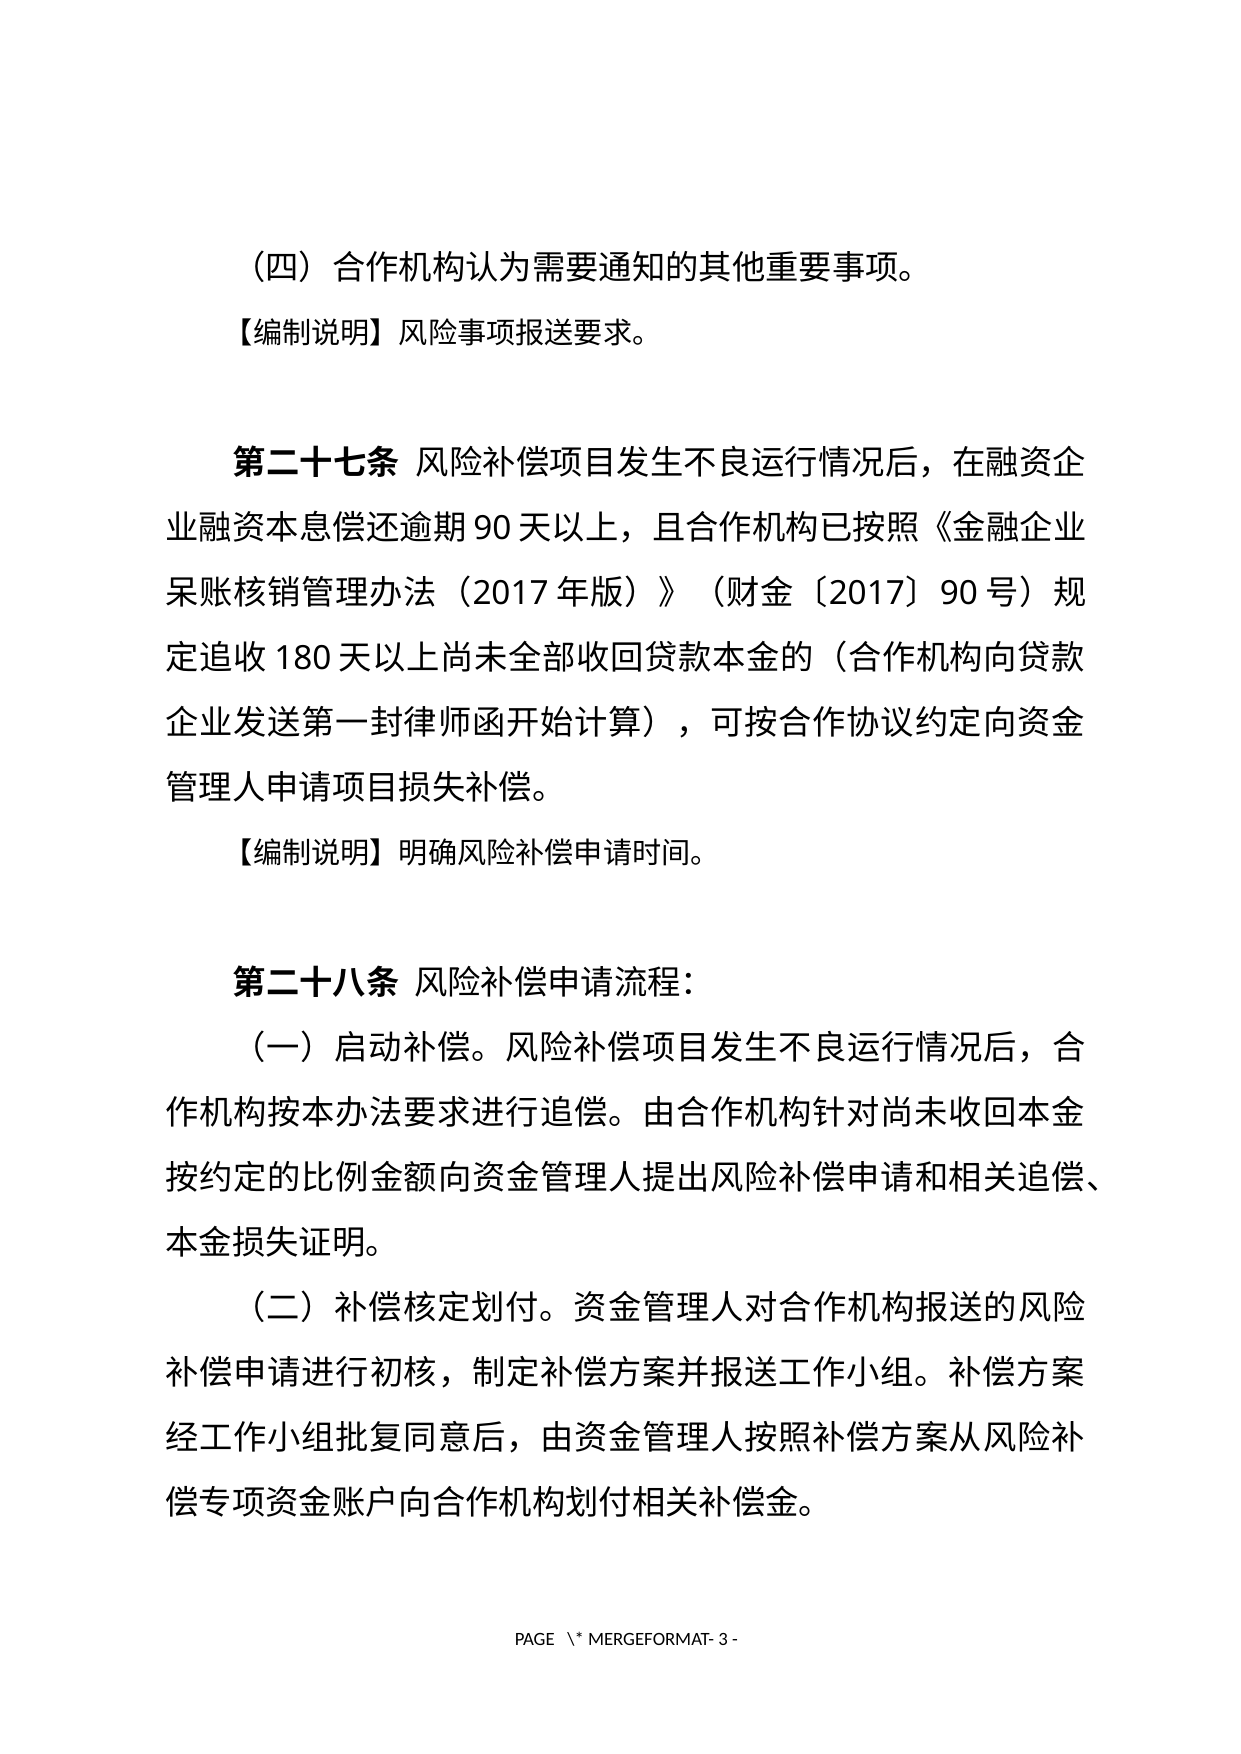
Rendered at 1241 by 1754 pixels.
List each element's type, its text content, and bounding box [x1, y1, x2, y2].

text 【编制说明】明确风险补偿申请时间。 [165, 818, 1087, 883]
text 【编制说明】风险事项报送要求。 [165, 298, 1087, 363]
text （四）合作机构认为需要通知的其他重要事项。 [165, 233, 1087, 298]
text 第二十八条 风险补偿申请流程： [165, 948, 1087, 1013]
text （一）启动补偿。风险补偿项目发生不良运行情况后，合作机构按本办法要求进行追偿。由合作机构针对尚未收回本金按约定的比例金额向资金管理人提出风险补偿申请和相关追偿、本金损失证明。 [165, 1013, 1087, 1273]
text 第二十七条 风险补偿项目发生不良运行情况后，在融资企业融资本息偿还逾期90天以上，且合作机构已按照《金融企业呆账核销管理办法（2017年版）》（财金〔2017〕90号）规定追收180天以上尚未全部收回贷款本金的（合作机构向贷款企业发送第一封律师函开始计算），可按合作协议约定向资金管理人申请项目损失补偿。 [165, 428, 1087, 818]
text （二）补偿核定划付。资金管理人对合作机构报送的风险补偿申请进行初核，制定补偿方案并报送工作小组。补偿方案经工作小组批复同意后，由资金管理人按照补偿方案从风险补偿专项资金账户向合作机构划付相关补偿金。 [165, 1273, 1087, 1533]
